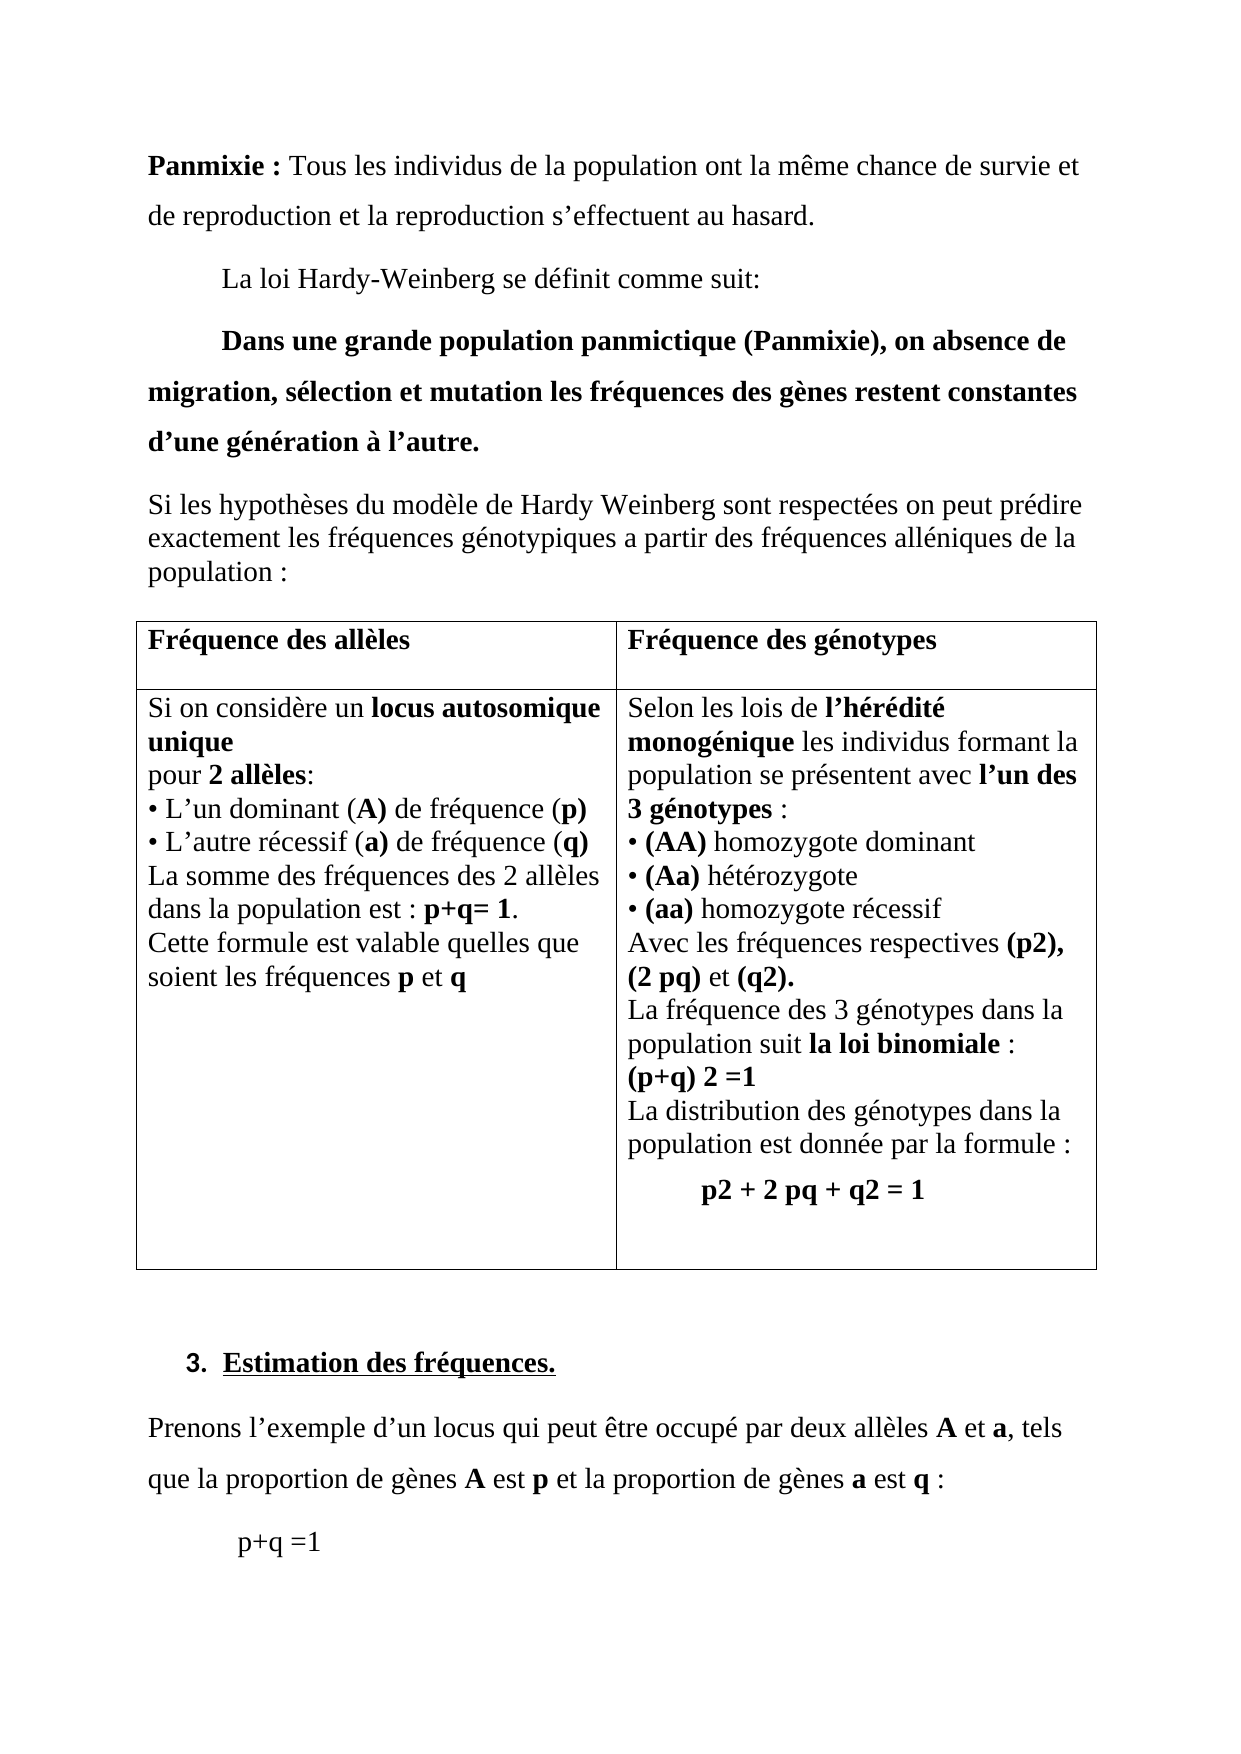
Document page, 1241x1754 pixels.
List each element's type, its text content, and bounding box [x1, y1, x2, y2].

list p+q =1 [223, 1524, 1093, 1557]
text Dans une grande population panmictique (Panmixie), on absence de migration, sélection et mutation les fréquences des gènes restent constantes d’une génération à l’autre. [148, 323, 1093, 458]
text Prenons l’exemple d’un locus qui peut être occupé par deux allèles A et a, tels que la proportion de gènes A est p et la proportion de gènes a est q : [148, 1411, 1093, 1494]
text Si les hypothèses du modèle de Hardy Weinberg sont respectées on peut prédire exactement les fréquences génotypiques a partir des fréquences alléniques de la population : [148, 487, 1093, 588]
list Estimation des fréquences. [185, 1344, 1093, 1380]
table_cell Si on considère un locus autosomique unique pour 2 allèles: • L’un dominant (A) de fréquence (p) • L’autre récessif (a) de fréquence (q) La somme des fréquences des 2 allèles dans la population est : p+q= 1. Cette formule est valable quelles que soient les fréquences p et q [137, 690, 616, 1269]
table_header Fréquence des génotypes [617, 622, 1096, 689]
text La loi Hardy-Weinberg se définit comme suit: [148, 261, 1093, 294]
table_header Fréquence des allèles [137, 622, 616, 689]
table_cell Selon les lois de l’hérédité monogénique les individus formant la population se présentent avec l’un des 3 génotypes : • (AA) homozygote dominant • (Aa) hétérozygote • (aa) homozygote récessif Avec les fréquences respectives (p2), (2 pq) et (q2). La fréquence des 3 génotypes dans la population suit la loi binomiale : (p+q) 2 =1 La distribution des génotypes dans la population est donnée par la formule : p2 + 2 pq + q2 = 1 [617, 690, 1096, 1269]
text Panmixie : Tous les individus de la population ont la même chance de survie et de reproduction et la reproduction s’effectuent au hasard. [148, 148, 1093, 231]
